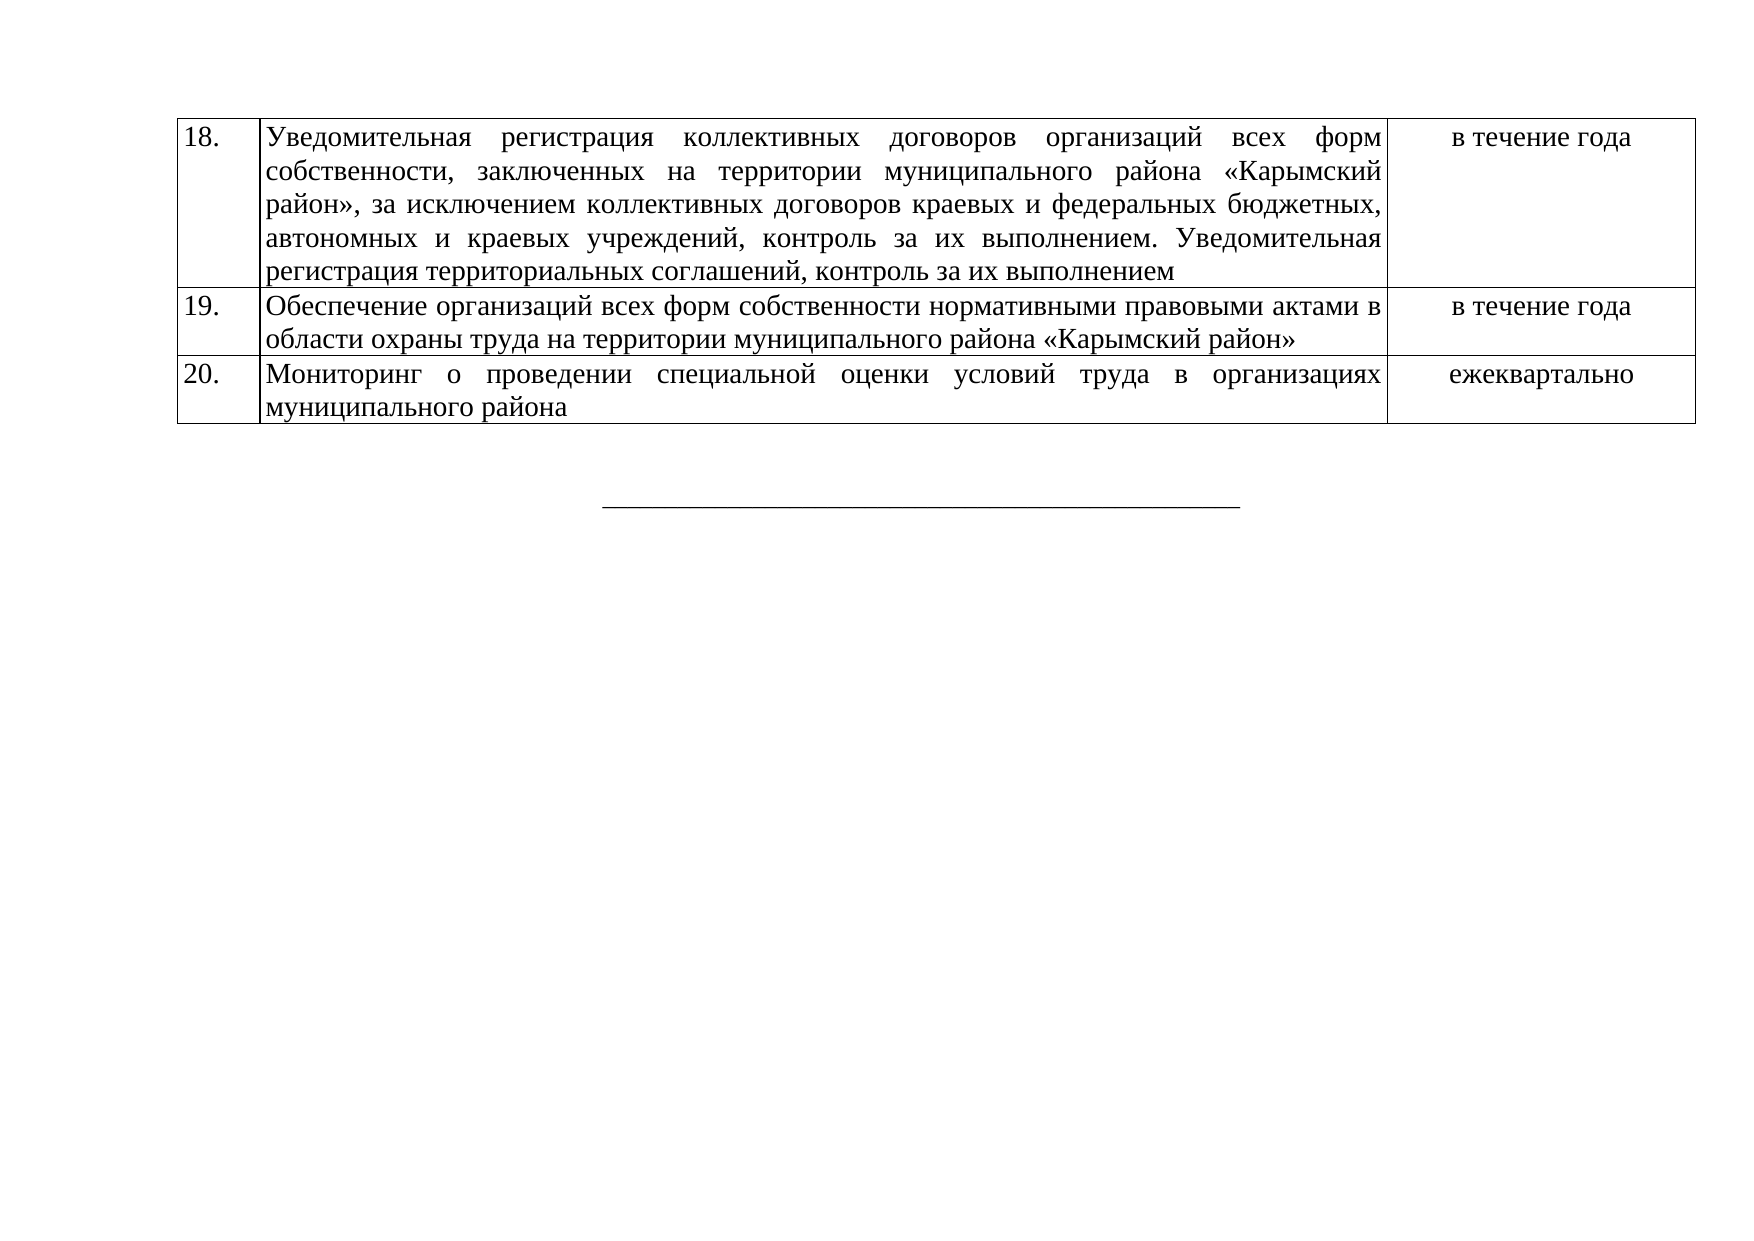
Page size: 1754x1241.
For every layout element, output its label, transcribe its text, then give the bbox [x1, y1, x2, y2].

text ___________________________________________________ [177, 482, 1665, 510]
table_cell Обеспечение организаций всех форм собственности нормативными правовыми актами в области охраны труда на территории муниципального района «Карымский район» [261, 288, 1387, 355]
table_cell [178, 356, 259, 423]
table_cell Уведомительная регистрация коллективных договоров организаций всех форм собственности, заключенных на территории муниципального района «Карымский район», за исключением коллективных договоров краевых и федеральных бюджетных, автономных и краевых учреждений, контроль за их выполнением. Уведомительная регистрация территориальных соглашений, контроль за их выполнением [261, 119, 1387, 287]
table_cell Мониторинг о проведении специальной оценки условий труда в организациях муниципального района [261, 356, 1387, 423]
table_cell ежеквартально [1388, 356, 1695, 423]
table_cell в течение года [1388, 119, 1695, 287]
table_cell [178, 288, 259, 355]
table_cell в течение года [1388, 288, 1695, 355]
table_cell [178, 119, 259, 287]
